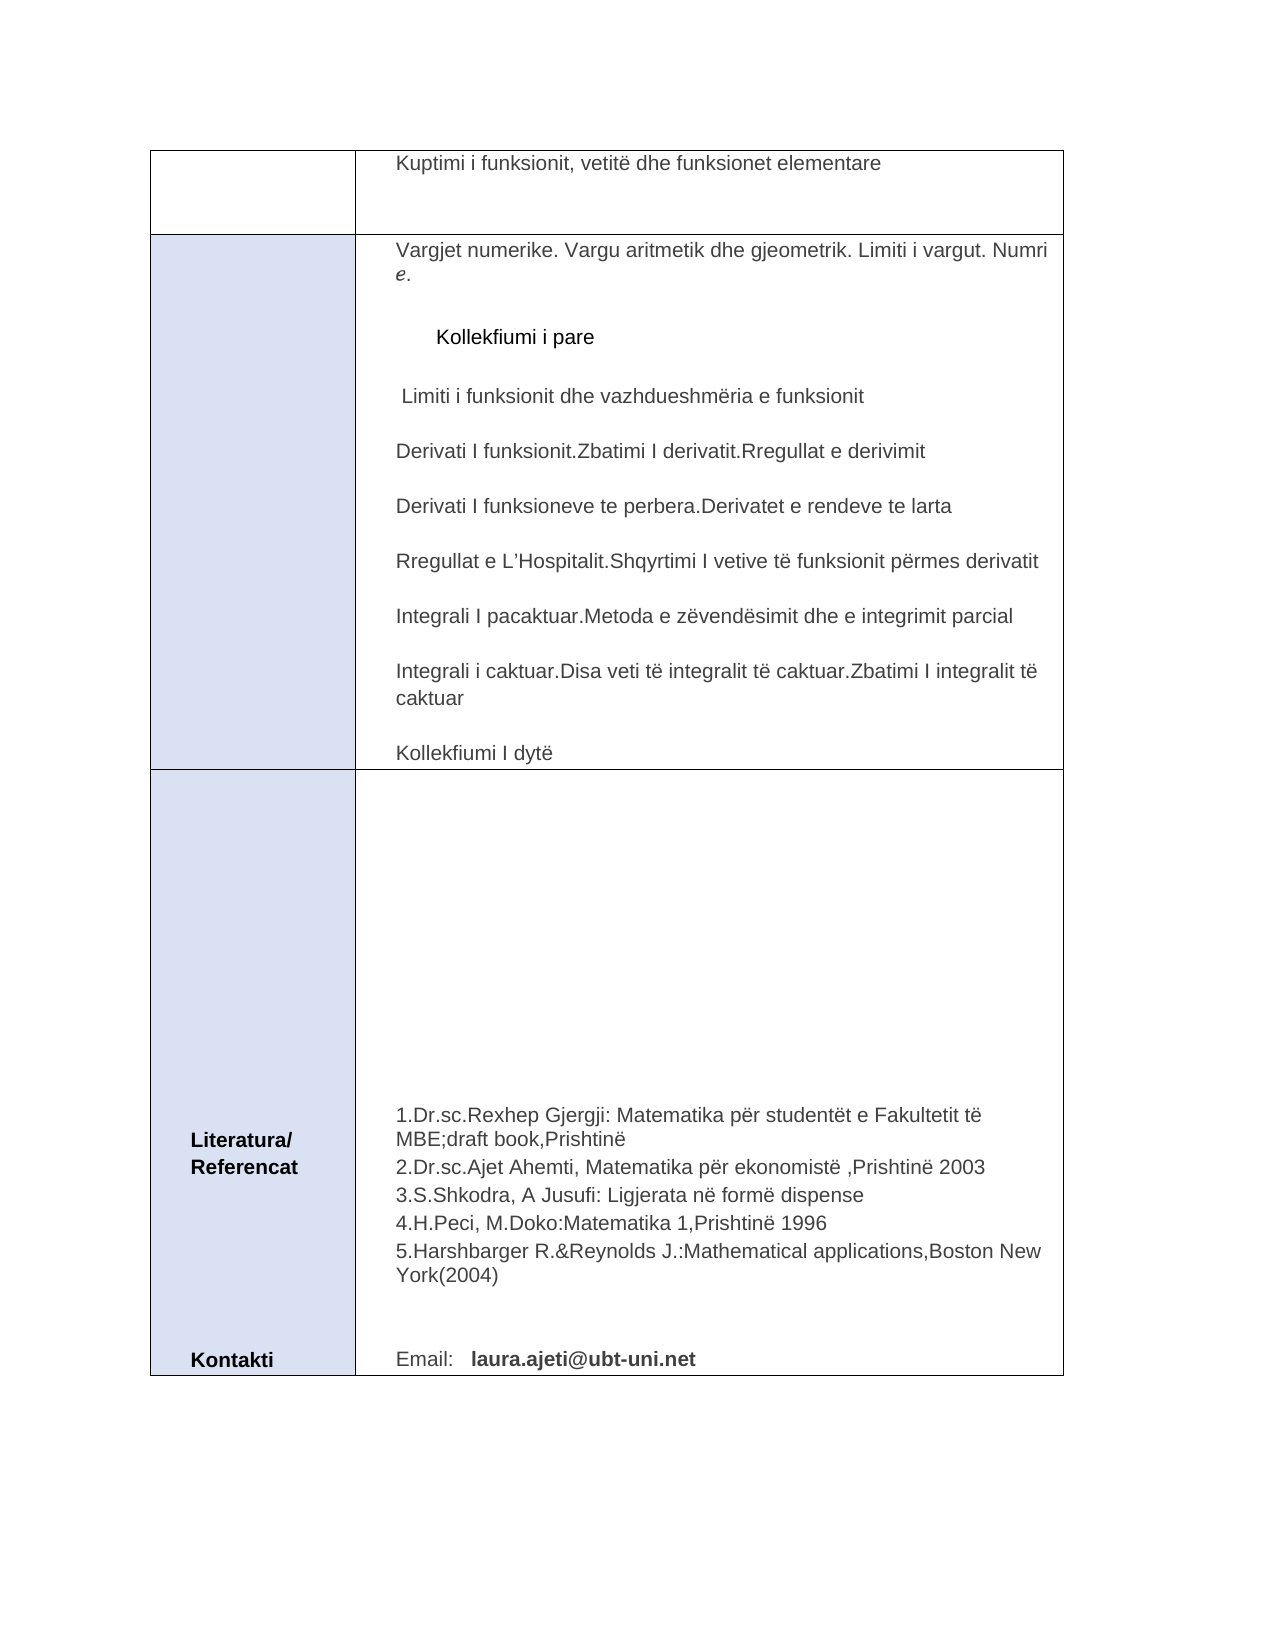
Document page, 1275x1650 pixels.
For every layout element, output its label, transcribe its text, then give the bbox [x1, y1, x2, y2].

table_cell [151, 235, 355, 769]
table_cell Literatura/ Referencat Kontakti [151, 770, 355, 1375]
table_cell 1.Dr.sc.Rexhep Gjergji: Matematika për studentët e Fakultetit të MBE;draft book,Prishtinë 2.Dr.sc.Ajet Ahemti, Matematika për ekonomistë ,Prishtinë 2003 3.S.Shkodra, A Jusufi: Ligjerata në formë dispense 4.H.Peci, M.Doko:Matematika 1,Prishtinë 1996 5.Harshbarger R.&Reynolds J.:Mathematical applications,Boston New York(2004) Email: laura.ajeti@ubt-uni.net [356, 770, 1063, 1375]
picture [395, 269, 406, 281]
table_cell Vargjet numerike. Vargu aritmetik dhe gjeometrik. Limiti i vargut. Numri . Kollekfiumi i pare Limiti i funksionit dhe vazhdueshmëria e funksionit Derivati I funksionit.Zbatimi I derivatit.Rregullat e derivimit Derivati I funksioneve te perbera.Derivatet e rendeve te larta Rregullat e L’Hospitalit.Shqyrtimi I vetive të funksionit përmes derivatit Integrali I pacaktuar.Metoda e zëvendësimit dhe e integrimit parcial Integrali i caktuar.Disa veti të integralit të caktuar.Zbatimi I integralit të caktuar Kollekfiumi I dytë [356, 235, 1063, 769]
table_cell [356, 151, 1063, 234]
